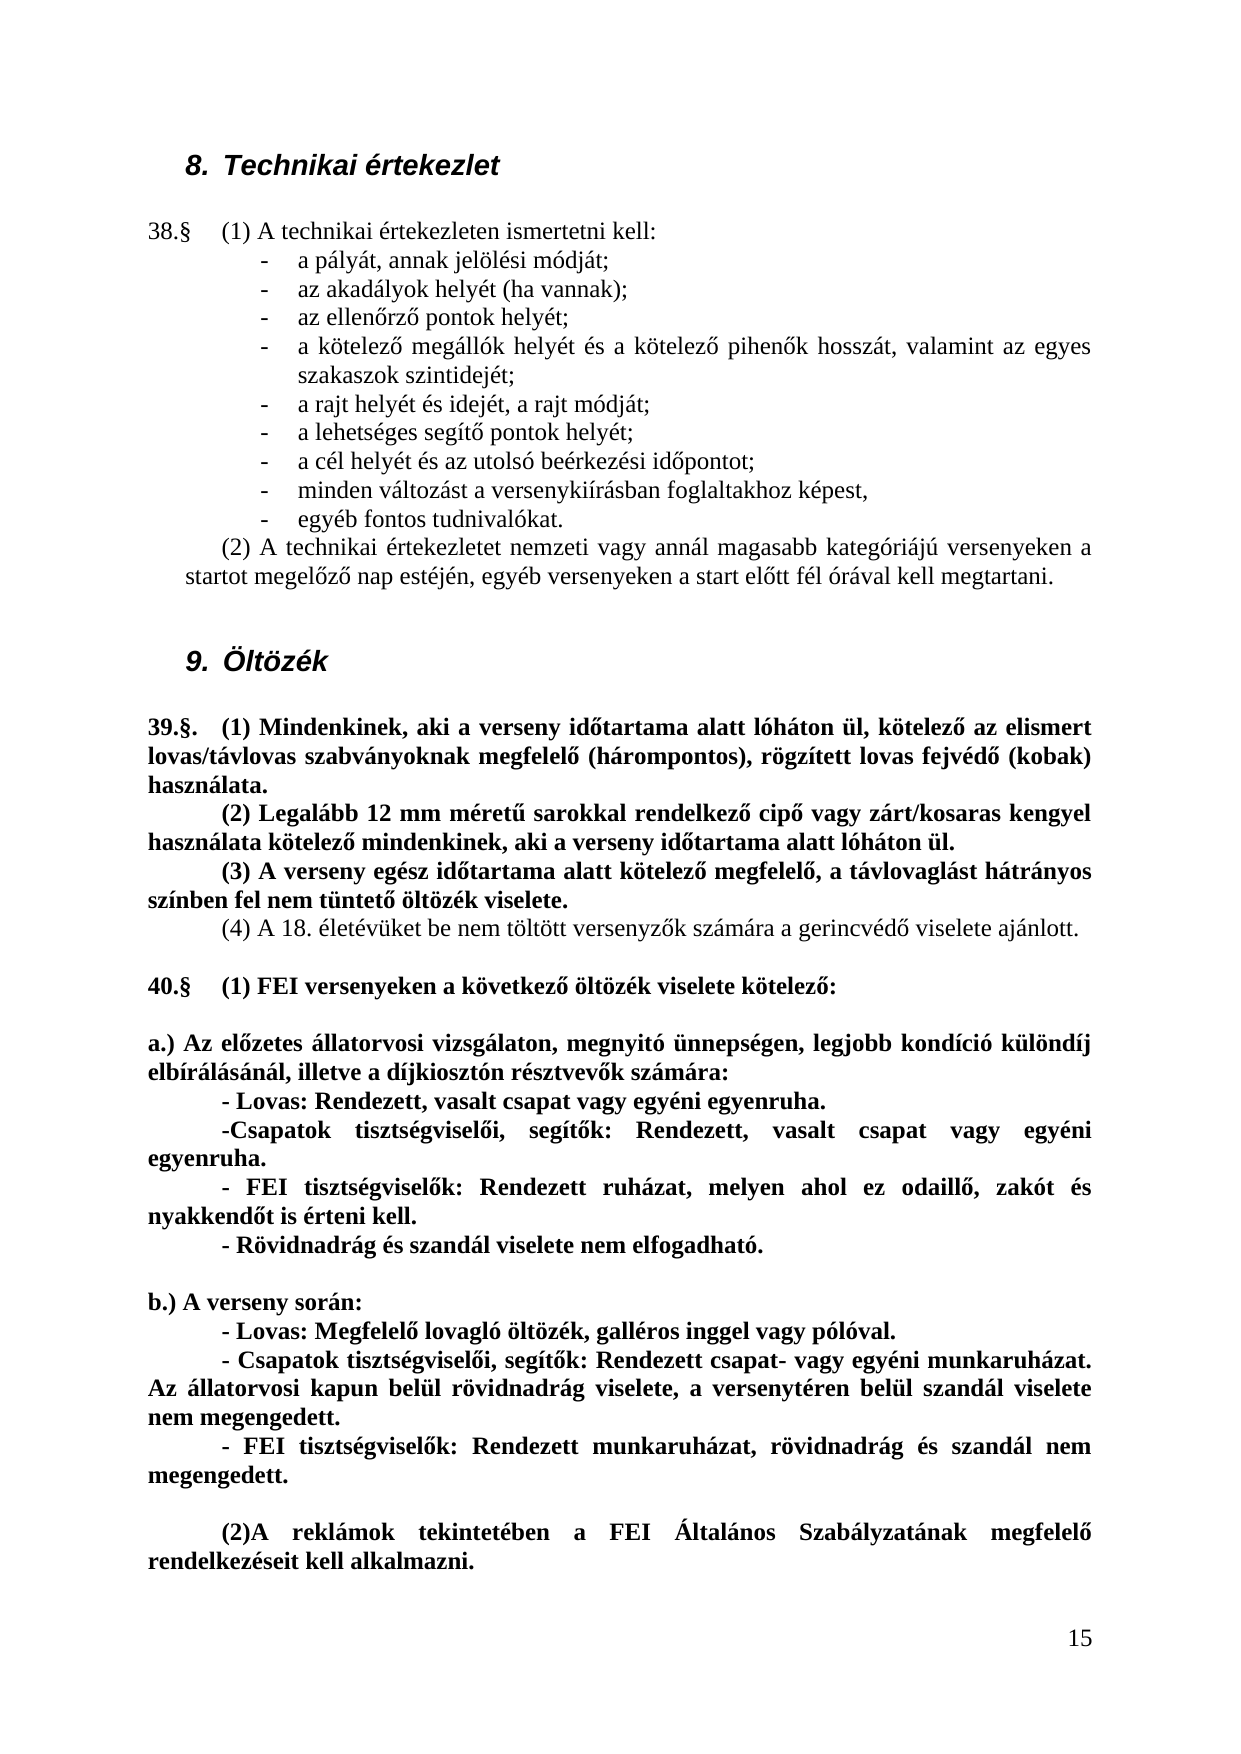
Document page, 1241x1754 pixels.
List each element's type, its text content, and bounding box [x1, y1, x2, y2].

list a pályát, annak jelölési módját; [260, 245, 1093, 274]
list a rajt helyét és idejét, a rajt módját; [260, 389, 1093, 417]
text -Csapatok tisztségviselői, segítők: Rendezett, vasalt csapat vagy egyéni egyenruha. [148, 1115, 1093, 1172]
text (2) Legalább 12 mm méretű sarokkal rendelkező cipő vagy zárt/kosaras kengyel használata kötelező mindenkinek, aki a verseny időtartama alatt lóháton ül. [148, 798, 1093, 856]
text 38.§ (1) A technikai értekezleten ismertetni kell: [148, 216, 1093, 245]
text (3) A verseny egész időtartama alatt kötelező megfelelő, a távlovaglást hátrányos színben fel nem tüntető öltözék viselete. [148, 856, 1093, 913]
text - Rövidnadrág és szandál viselete nem elfogadható. [148, 1230, 1093, 1258]
text - Csapatok tisztségviselői, segítők: Rendezett csapat- vagy egyéni munkaruházat. Az állatorvosi kapun belül rövidnadrág viselete, a versenytéren belül szandál viselete nem megengedett. [148, 1345, 1093, 1431]
text 39.§. (1) Mindenkinek, aki a verseny időtartama alatt lóháton ül, kötelező az elismert lovas/távlovas szabványoknak megfelelő (hárompontos), rögzített lovas fejvédő (kobak) használata. [148, 712, 1093, 798]
text (4) A 18. életévüket be nem töltött versenyzők számára a gerincvédő viselete ajánlott. [148, 913, 1093, 942]
list az ellenőrző pontok helyét; [260, 302, 1093, 331]
list a cél helyét és az utolsó beérkezési időpontot; [260, 446, 1093, 475]
list az akadályok helyét (ha vannak); [260, 274, 1093, 302]
list a lehetséges segítő pontok helyét; [260, 417, 1093, 446]
text b.) A verseny során: [148, 1287, 1093, 1316]
text (2) A technikai értekezletet nemzeti vagy annál magasabb kategóriájú versenyeken a startot megelőző nap estéjén, egyéb versenyeken a start előtt fél órával kell megtartani. [185, 532, 1093, 590]
list minden változást a versenykiírásban foglaltakhoz képest, [260, 475, 1093, 504]
subtitle Öltözék [185, 644, 1093, 677]
text - Lovas: Rendezett, vasalt csapat vagy egyéni egyenruha. [148, 1086, 1093, 1115]
text - FEI tisztségviselők: Rendezett ruházat, melyen ahol ez odaillő, zakót és nyakkendőt is érteni kell. [148, 1172, 1093, 1230]
text - Lovas: Megfelelő lovagló öltözék, galléros inggel vagy pólóval. [148, 1316, 1093, 1345]
text 40.§ (1) FEI versenyeken a következő öltözék viselete kötelező: [148, 971, 1093, 1000]
text (2)A reklámok tekintetében a FEI Általános Szabályzatának megfelelő rendelkezéseit kell alkalmazni. [148, 1517, 1093, 1575]
list egyéb fontos tudnivalókat. [260, 504, 1093, 532]
list a kötelező megállók helyét és a kötelező pihenők hosszát, valamint az egyes szakaszok szintidejét; [260, 331, 1093, 389]
text a.) Az előzetes állatorvosi vizsgálaton, megnyitó ünnepségen, legjobb kondíció különdíj elbírálásánál, illetve a díjkiosztón résztvevők számára: [148, 1028, 1093, 1086]
text - FEI tisztségviselők: Rendezett munkaruházat, rövidnadrág és szandál nem megengedett. [148, 1431, 1093, 1488]
subtitle Technikai értekezlet [185, 148, 1093, 181]
